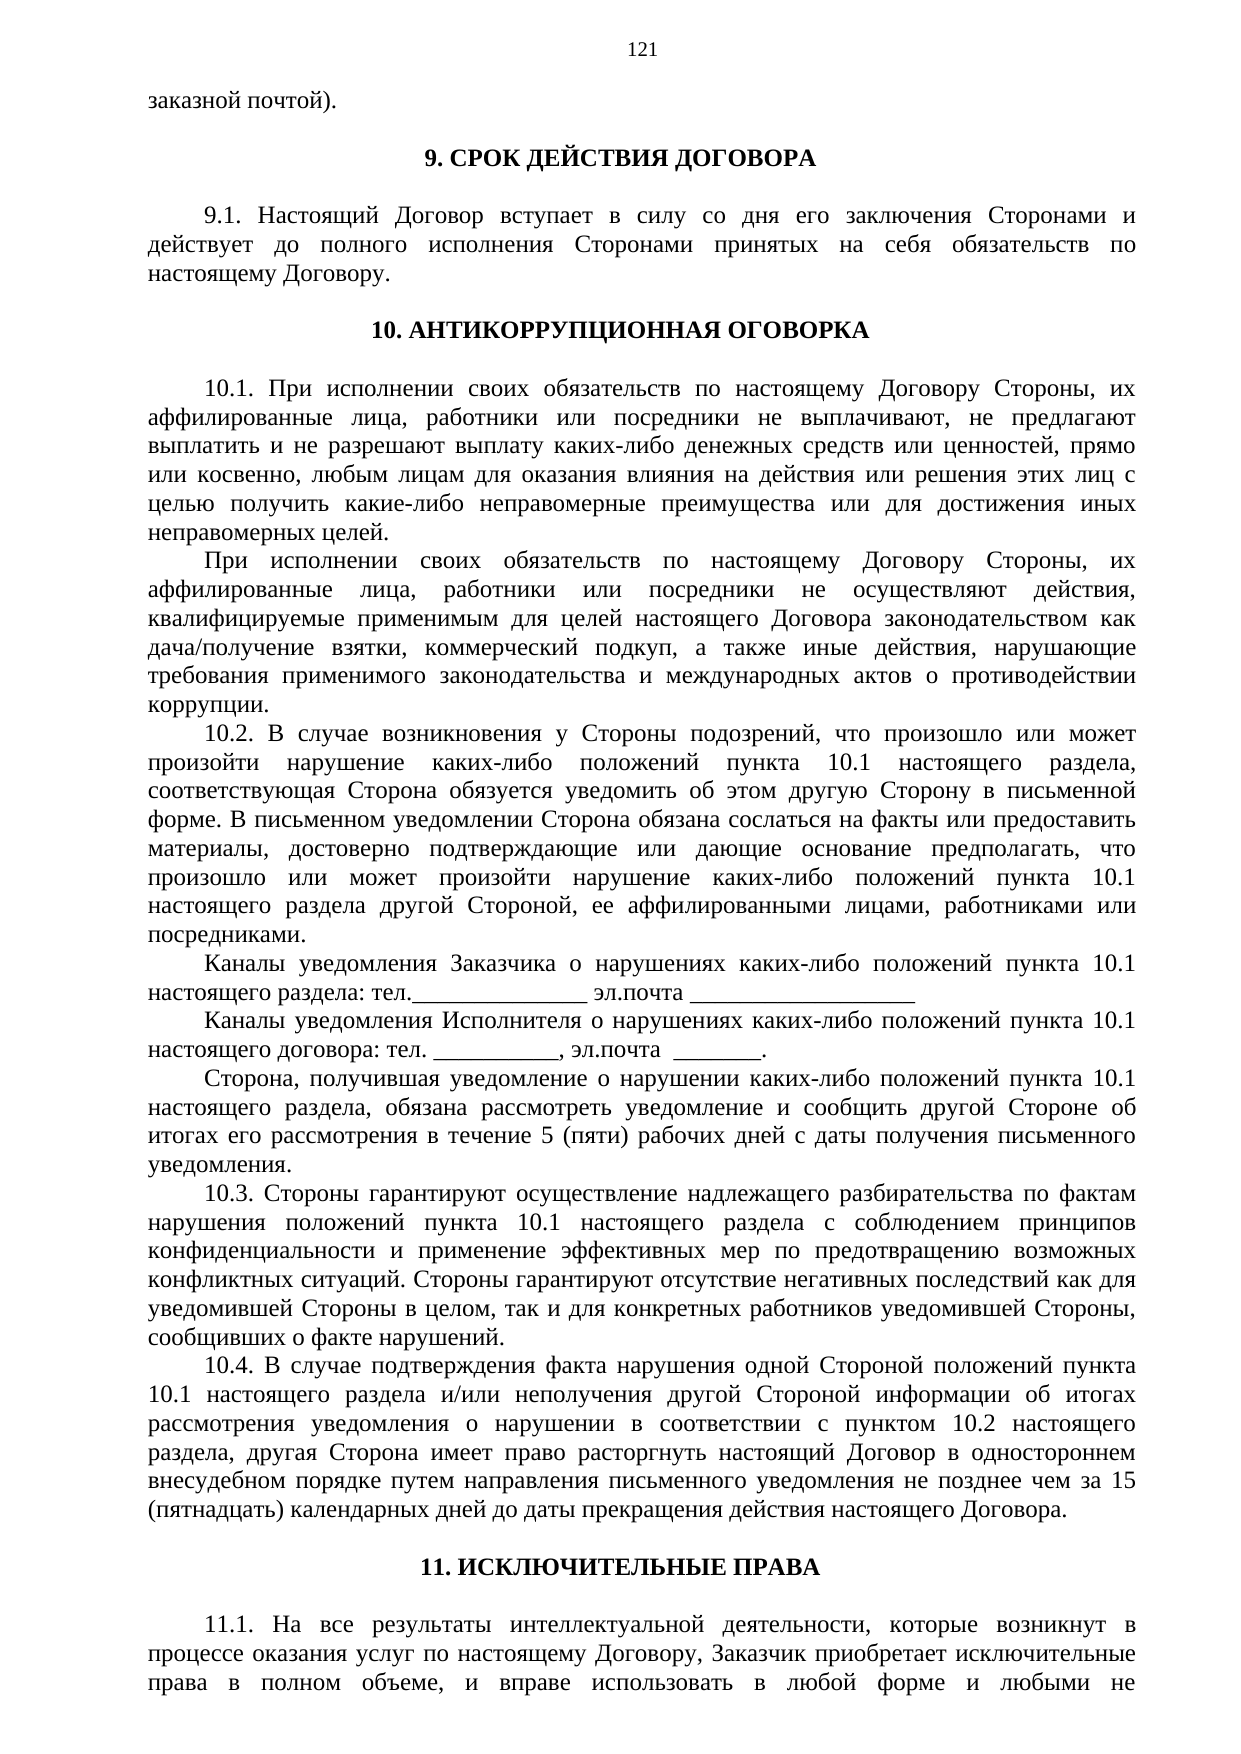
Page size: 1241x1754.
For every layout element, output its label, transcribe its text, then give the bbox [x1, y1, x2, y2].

text 10. АНТИКОРРУПЦИОННАЯ ОГОВОРКА [148, 315, 1093, 344]
text 10.3. Стороны гарантируют осуществление надлежащего разбирательства по фактам нарушения положений пункта 10.1 настоящего раздела с соблюдением принципов конфиденциальности и применение эффективных мер по предотвращению возможных конфликтных ситуаций. Стороны гарантируют отсутствие негативных последствий как для уведомившей Стороны в целом, так и для конкретных работников уведомившей Стороны, сообщивших о факте нарушений. [148, 1178, 1137, 1350]
text Каналы уведомления Заказчика о нарушениях каких-либо положений пункта 10.1 настоящего раздела: тел.______________ эл.почта __________________ [148, 948, 1137, 1005]
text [148, 85, 1137, 114]
text При исполнении своих обязательств по настоящему Договору Стороны, их аффилированные лица, работники или посредники не осуществляют действия, квалифицируемые применимым для целей настоящего Договора законодательством как дача/получение взятки, коммерческий подкуп, а также иные действия, нарушающие требования применимого законодательства и международных актов о противодействии коррупции. [148, 545, 1137, 718]
text 10.1. При исполнении своих обязательств по настоящему Договору Стороны, их аффилированные лица, работники или посредники не выплачивают, не предлагают выплатить и не разрешают выплату каких-либо денежных средств или ценностей, прямо или косвенно, любым лицам для оказания влияния на действия или решения этих лиц с целью получить какие-либо неправомерные преимущества или для достижения иных неправомерных целей. [148, 373, 1137, 545]
text 9.1. Настоящий Договор вступает в силу со дня его заключения Сторонами и действует до полного исполнения Сторонами принятых на себя обязательств по настоящему Договору. [148, 200, 1137, 287]
text Сторона, получившая уведомление о нарушении каких-либо положений пункта 10.1 настоящего раздела, обязана рассмотреть уведомление и сообщить другой Стороне об итогах его рассмотрения в течение 5 (пяти) рабочих дней с даты получения письменного уведомления. [148, 1063, 1137, 1178]
text 11. ИСКЛЮЧИТЕЛЬНЫЕ ПРАВА [148, 1552, 1093, 1580]
text 10.2. В случае возникновения у Стороны подозрений, что произошло или может произойти нарушение каких-либо положений пункта 10.1 настоящего раздела, соответствующая Сторона обязуется уведомить об этом другую Сторону в письменной форме. В письменном уведомлении Сторона обязана сослаться на факты или предоставить материалы, достоверно подтверждающие или дающие основание предполагать, что произошло или может произойти нарушение каких-либо положений пункта 10.1 настоящего раздела другой Стороной, ее аффилированными лицами, работниками или посредниками. [148, 718, 1137, 948]
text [148, 1609, 1137, 1695]
text Каналы уведомления Исполнителя о нарушениях каких-либо положений пункта 10.1 настоящего договора: тел. __________, эл.почта _______. [148, 1005, 1137, 1063]
text 10.4. В случае подтверждения факта нарушения одной Стороной положений пункта 10.1 настоящего раздела и/или неполучения другой Стороной информации об итогах рассмотрения уведомления о нарушении в соответствии с пунктом 10.2 настоящего раздела, другая Сторона имеет право расторгнуть настоящий Договор в одностороннем внесудебном порядке путем направления письменного уведомления не позднее чем за 15 (пятнадцать) календарных дней до даты прекращения действия настоящего Договора. [148, 1350, 1137, 1523]
text 9. СРОК ДЕЙСТВИЯ ДОГОВОРА [148, 143, 1093, 172]
